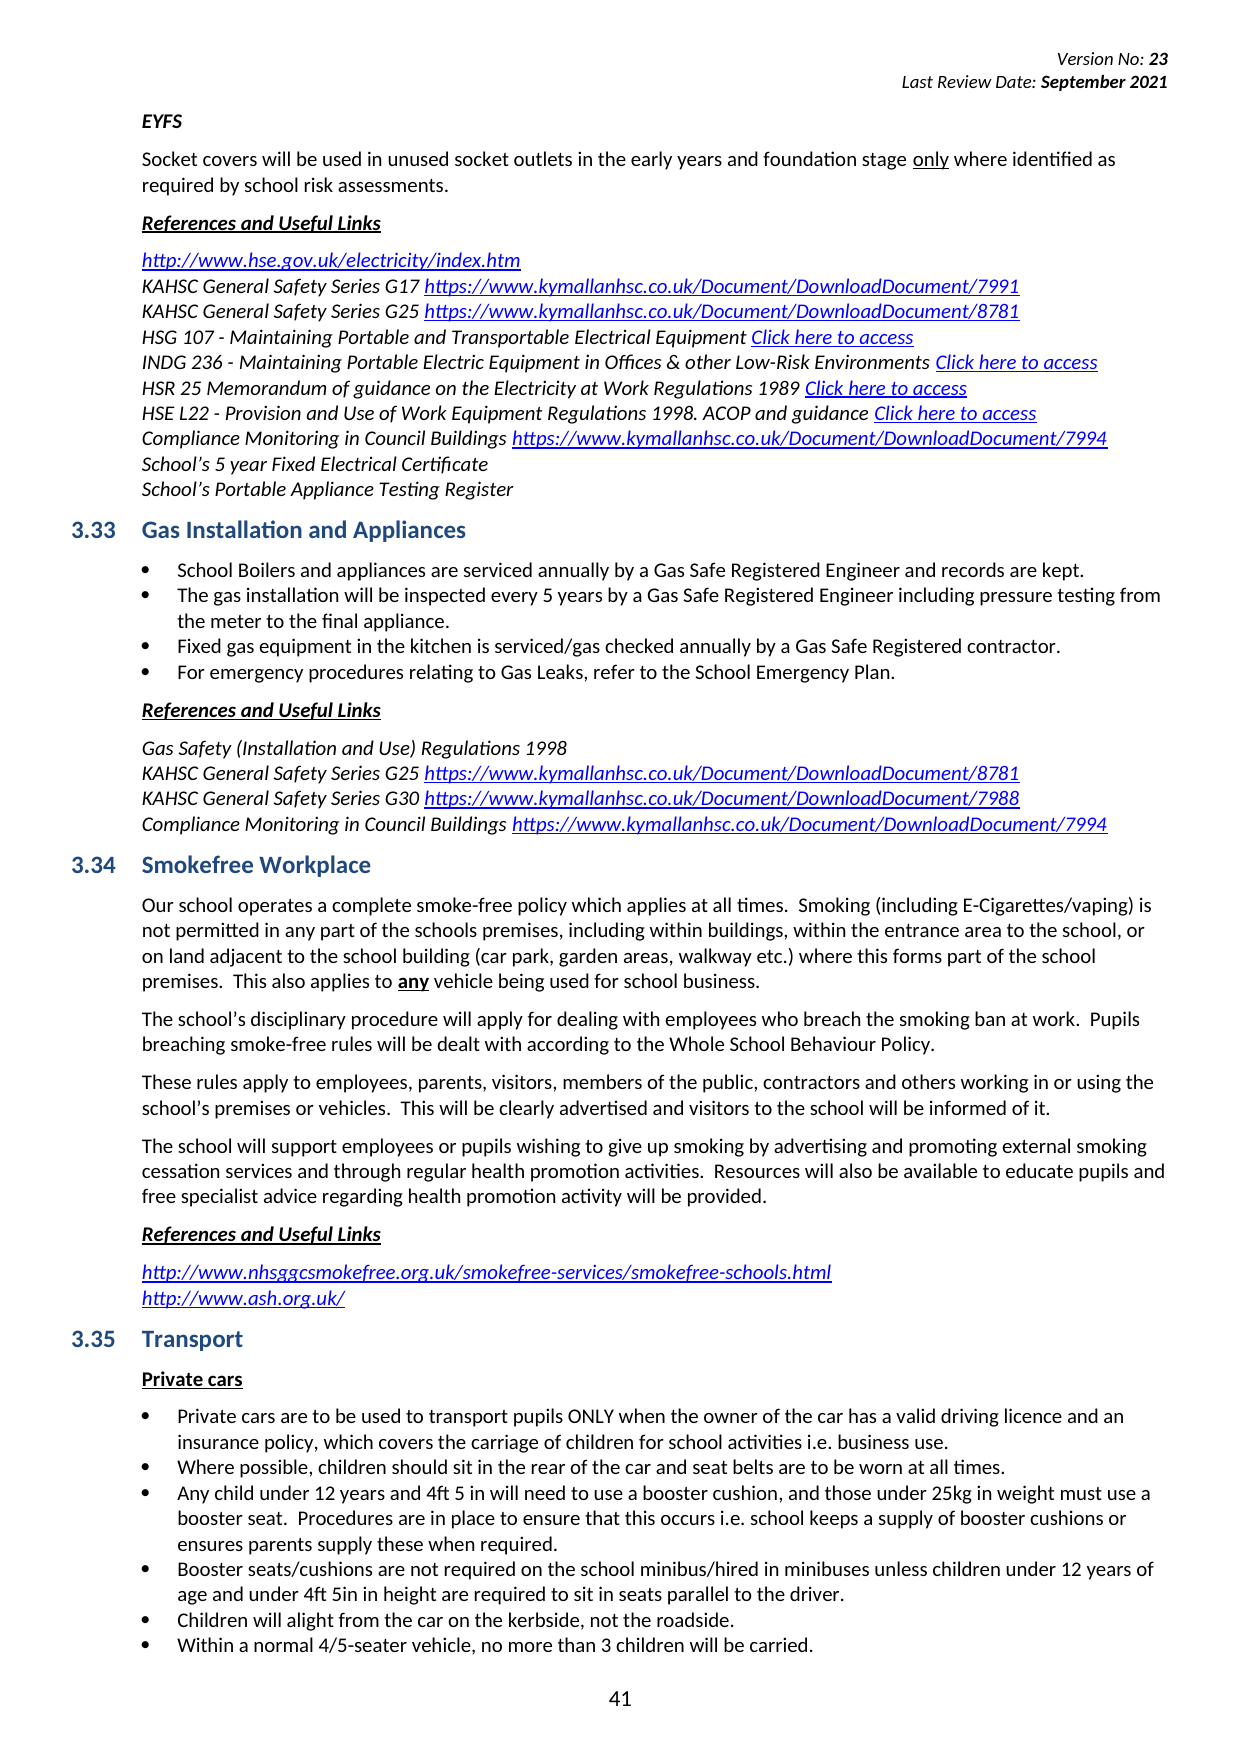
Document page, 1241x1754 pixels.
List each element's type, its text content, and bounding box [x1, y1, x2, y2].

list Within a normal 4/5-seater vehicle, no more than 3 children will be carried. [142, 1632, 1169, 1658]
text Gas Safety (Installation and Use) Regulations 1998 [142, 735, 1169, 760]
text Our school operates a complete smoke-free policy which applies at all times. Smoking (including E-Cigarettes/vaping) is not permitted in any part of the schools premises, including within buildings, within the entrance area to the school, or on land adjacent to the school building (car park, garden areas, walkway etc.) where this forms part of the school premises. This also applies to any vehicle being used for school business. [142, 892, 1169, 994]
text INDG 236 - Maintaining Portable Electric Equipment in Offices & other Low-Risk Environments Click here to access [142, 349, 1169, 375]
text Compliance Monitoring in Council Buildings https://www.kymallanhsc.co.uk/Document/DownloadDocument/7994 [142, 426, 1169, 451]
list Children will alight from the car on the kerbside, not the roadside. [142, 1607, 1169, 1632]
text The school’s disciplinary procedure will apply for dealing with employees who breach the smoking ban at work. Pupils breaching smoke-free rules will be dealt with according to the Whole School Behaviour Policy. [142, 1006, 1169, 1057]
text KAHSC General Safety Series G17 https://www.kymallanhsc.co.uk/Document/DownloadDocument/7991 [142, 273, 1169, 298]
text http://www.hse.gov.uk/electricity/index.htm [142, 248, 1169, 273]
text KAHSC General Safety Series G30 https://www.kymallanhsc.co.uk/Document/DownloadDocument/7988 [142, 786, 1169, 811]
text References and Useful Links [142, 1222, 1169, 1247]
text http://www.ash.org.uk/ [142, 1285, 1169, 1310]
text KAHSC General Safety Series G25 https://www.kymallanhsc.co.uk/Document/DownloadDocument/8781 [142, 760, 1169, 786]
text The school will support employees or pupils wishing to give up smoking by advertising and promoting external smoking cessation services and through regular health promotion activities. Resources will also be available to educate pupils and free specialist advice regarding health promotion activity will be provided. [142, 1133, 1169, 1209]
subtitle EYFS [142, 108, 1169, 134]
text HSE L22 - Provision and Use of Work Equipment Regulations 1998. ACOP and guidance Click here to access [142, 400, 1169, 426]
text School’s 5 year Fixed Electrical Certificate [142, 451, 1169, 476]
list For emergency procedures relating to Gas Leaks, refer to the School Emergency Plan. [142, 659, 1169, 684]
list School Boilers and appliances are serviced annually by a Gas Safe Registered Engineer and records are kept. [142, 557, 1169, 583]
text KAHSC General Safety Series G25 https://www.kymallanhsc.co.uk/Document/DownloadDocument/8781 [142, 298, 1169, 324]
list Booster seats/cushions are not required on the school minibus/hired in minibuses unless children under 12 years of age and under 4ft 5in in height are required to sit in seats parallel to the driver. [142, 1556, 1169, 1607]
text http://www.nhsggcsmokefree.org.uk/smokefree-services/smokefree-schools.html [142, 1259, 1169, 1285]
subtitle Gas Installation and Appliances [71, 514, 1169, 545]
list The gas installation will be inspected every 5 years by a Gas Safe Registered Engineer including pressure testing from the meter to the final appliance. [142, 583, 1169, 633]
list Fixed gas equipment in the kitchen is serviced/gas checked annually by a Gas Safe Registered contractor. [142, 633, 1169, 659]
list Private cars are to be used to transport pupils ONLY when the owner of the car has a valid driving licence and an insurance policy, which covers the carriage of children for school activities i.e. business use. [142, 1404, 1169, 1454]
text HSG 107 - Maintaining Portable and Transportable Electrical Equipment Click here to access [142, 324, 1169, 349]
list Where possible, children should sit in the rear of the car and seat belts are to be worn at all times. [142, 1454, 1169, 1480]
list Any child under 12 years and 4ft 5 in will need to use a booster cushion, and those under 25kg in weight must use a booster seat. Procedures are in place to ensure that this occurs i.e. school keeps a supply of booster cushions or ensures parents supply these when required. [142, 1480, 1169, 1556]
text Private cars [142, 1366, 1169, 1391]
subtitle Smokefree Workplace [71, 849, 1169, 879]
text Compliance Monitoring in Council Buildings https://www.kymallanhsc.co.uk/Document/DownloadDocument/7994 [142, 811, 1169, 836]
text Socket covers will be used in unused socket outlets in the early years and foundation stage only where identified as required by school risk assessments. [142, 146, 1169, 197]
text References and Useful Links [142, 697, 1169, 722]
subtitle Transport [71, 1323, 1169, 1353]
text School’s Portable Appliance Testing Register [142, 476, 1169, 502]
text These rules apply to employees, parents, visitors, members of the public, contractors and others working in or using the school’s premises or vehicles. This will be clearly advertised and visitors to the school will be informed of it. [142, 1069, 1169, 1120]
text HSR 25 Memorandum of guidance on the Electricity at Work Regulations 1989 Click here to access [142, 375, 1169, 400]
text References and Useful Links [142, 210, 1169, 235]
